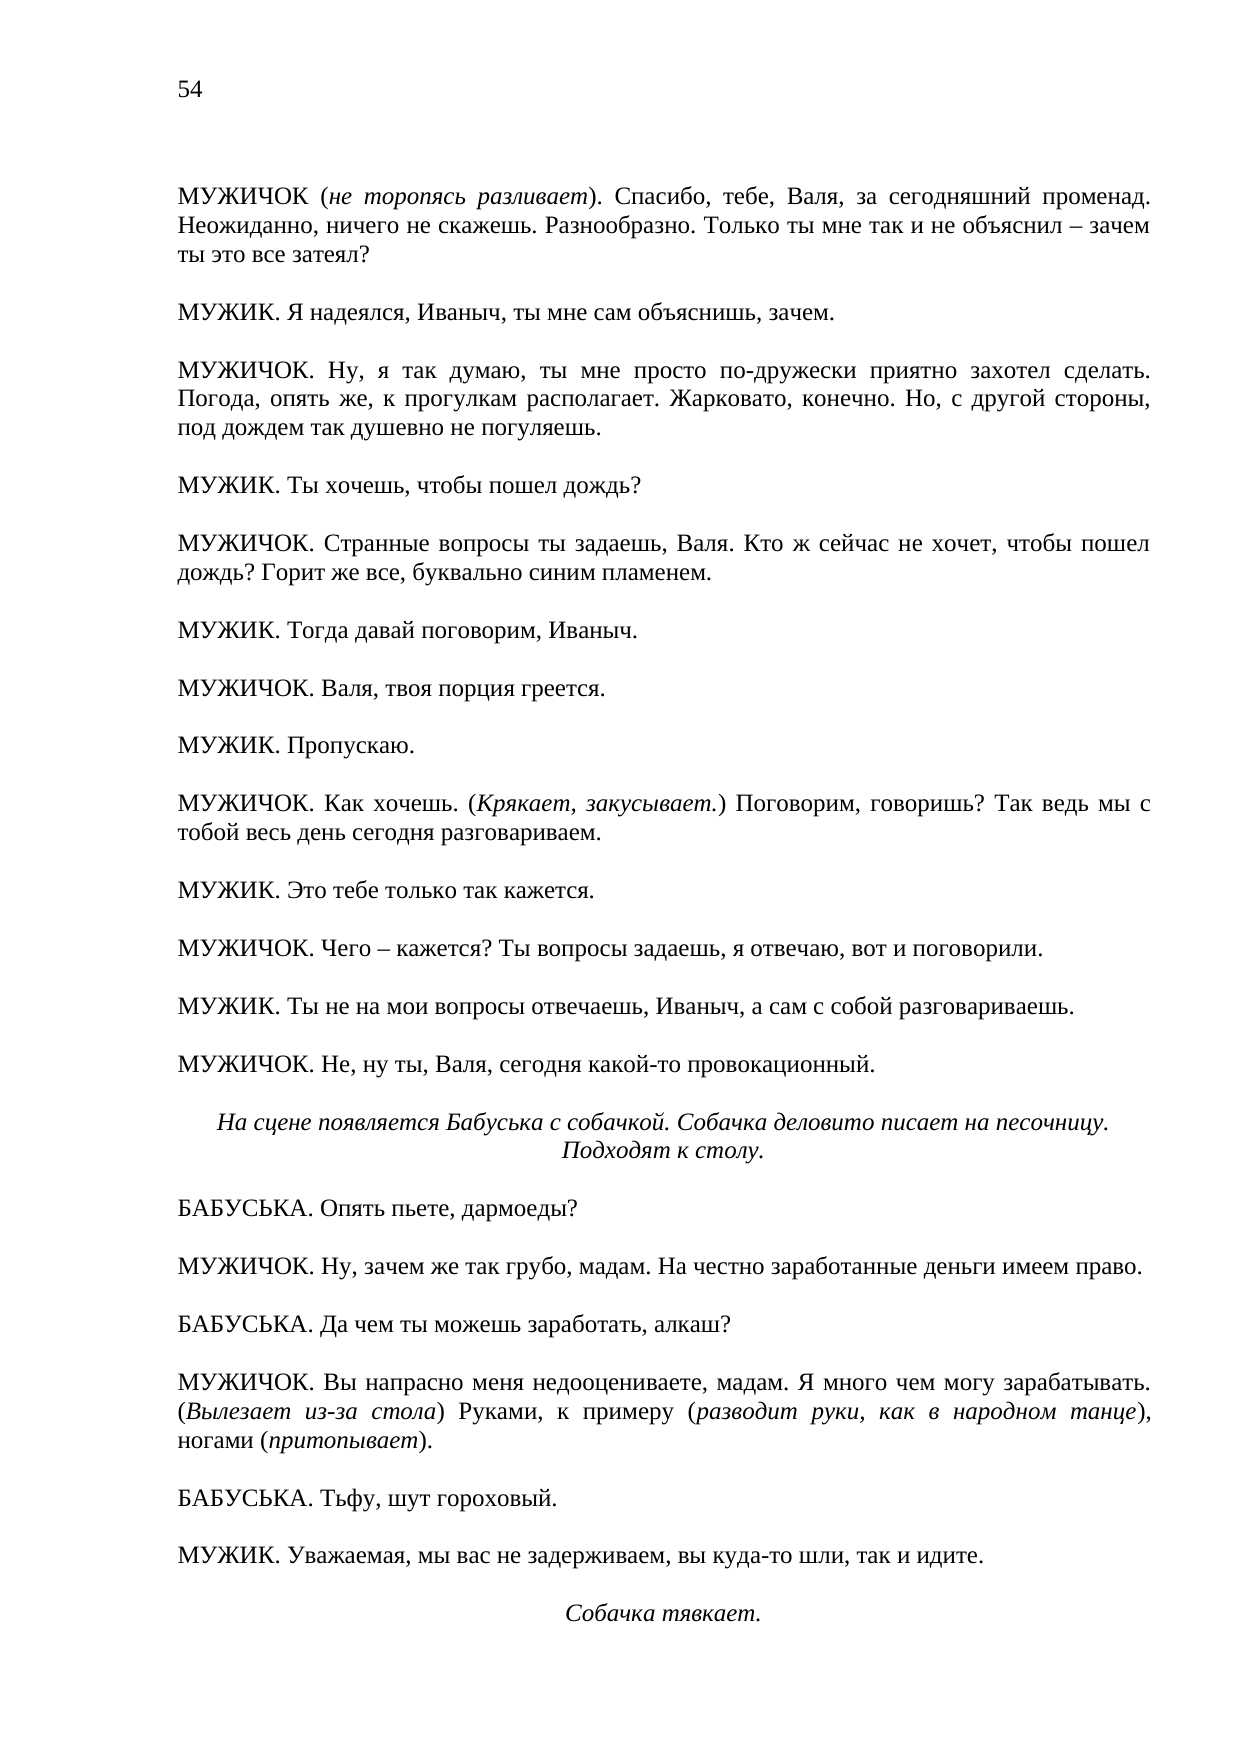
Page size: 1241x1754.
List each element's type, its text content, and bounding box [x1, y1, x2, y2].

text МУЖИЧОК. Ну, зачем же так грубо, мадам. На честно заработанные деньги имеем право. [177, 1251, 1152, 1280]
text МУЖИЧОК (не торопясь разливает). Спасибо, тебе, Валя, за сегодняшний променад. Неожиданно, ничего не скажешь. Разнообразно. Только ты мне так и не объяснил – зачем ты это все затеял? [177, 181, 1152, 268]
text БАБУСЬКА. Опять пьете, дармоеды? [177, 1193, 1152, 1222]
text МУЖИК. Это тебе только так кажется. [177, 875, 1152, 904]
text МУЖИЧОК. Ну, я так думаю, ты мне просто по-дружески приятно захотел сделать. Погода, опять же, к прогулкам располагает. Жарковато, конечно. Но, с другой стороны, под дождем так душевно не погуляешь. [177, 355, 1152, 441]
text На сцене появляется Бабуська с собачкой. Собачка деловито писает на песочницу. Подходят к столу. [177, 1107, 1152, 1164]
text МУЖИЧОК. Валя, твоя порция греется. [177, 673, 1152, 701]
text МУЖИК. Ты не на мои вопросы отвечаешь, Иваныч, а сам с собой разговариваешь. [177, 991, 1152, 1020]
text МУЖИЧОК. Вы напрасно меня недооцениваете, мадам. Я много чем могу зарабатывать. (Вылезает из-за стола) Руками, к примеру (разводит руки, как в народном танце), ногами (притопывает). [177, 1367, 1152, 1453]
text Собачка тявкает. [177, 1598, 1152, 1627]
text МУЖИК. Тогда давай поговорим, Иваныч. [177, 615, 1152, 643]
text МУЖИЧОК. Как хочешь. (Крякает, закусывает.) Поговорим, говоришь? Так ведь мы с тобой весь день сегодня разговариваем. [177, 788, 1152, 846]
text МУЖИК. Ты хочешь, чтобы пошел дождь? [177, 470, 1152, 499]
text БАБУСЬКА. Да чем ты можешь заработать, алкаш? [177, 1309, 1152, 1338]
text МУЖИК. Пропускаю. [177, 731, 1152, 759]
text БАБУСЬКА. Тьфу, шут гороховый. [177, 1483, 1152, 1511]
text МУЖИК. Уважаемая, мы вас не задерживаем, вы куда-то шли, так и идите. [177, 1541, 1152, 1569]
text МУЖИЧОК. Не, ну ты, Валя, сегодня какой-то провокационный. [177, 1049, 1152, 1078]
text МУЖИЧОК. Чего – кажется? Ты вопросы задаешь, я отвечаю, вот и поговорили. [177, 933, 1152, 962]
text МУЖИК. Я надеялся, Иваныч, ты мне сам объяснишь, зачем. [177, 297, 1152, 326]
text МУЖИЧОК. Странные вопросы ты задаешь, Валя. Кто ж сейчас не хочет, чтобы пошел дождь? Горит же все, буквально синим пламенем. [177, 528, 1152, 586]
